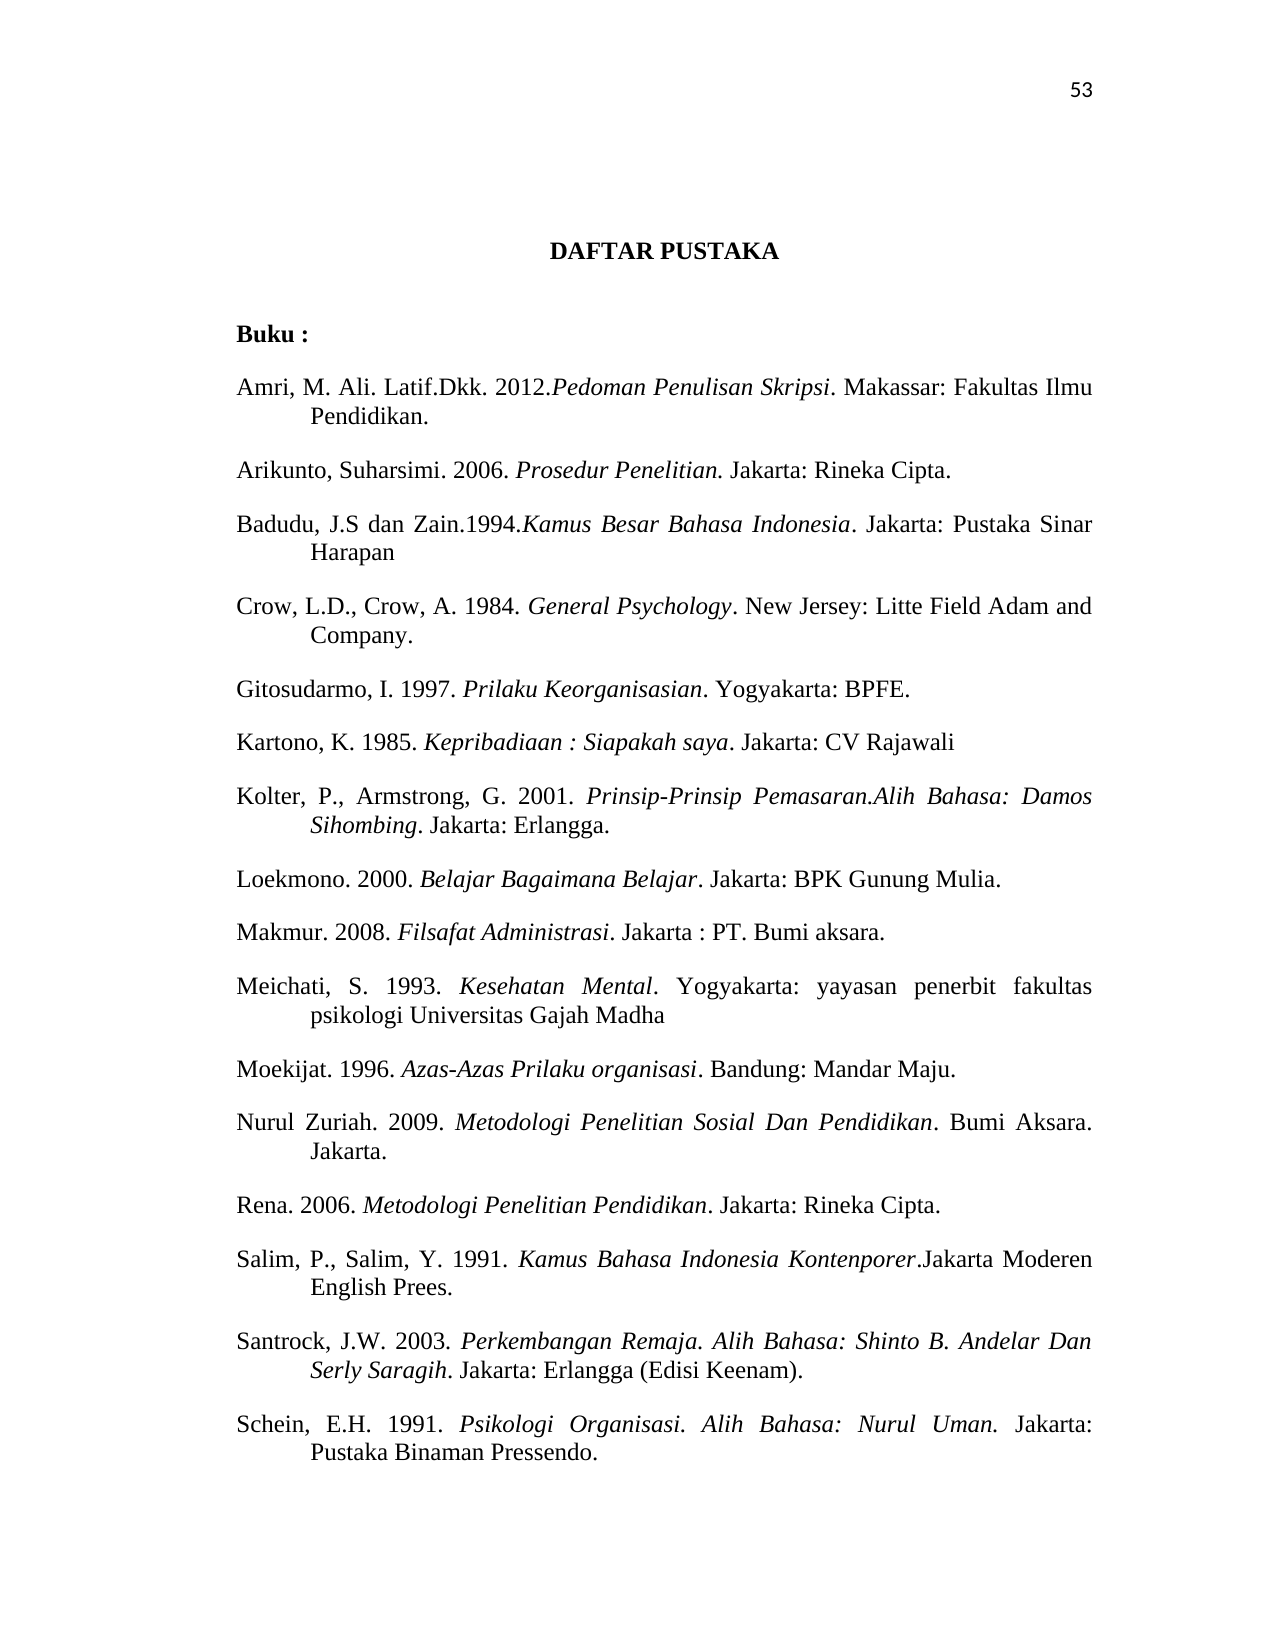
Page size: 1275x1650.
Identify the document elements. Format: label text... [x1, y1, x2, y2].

text Schein, E.H. 1991. Psikologi Organisasi. Alih Bahasa: Nurul Uman. Jakarta: Pustaka Binaman Pressendo. [236, 1409, 1093, 1466]
text Salim, P., Salim, Y. 1991. Kamus Bahasa Indonesia Kontenporer.Jakarta Moderen English Prees. [236, 1244, 1093, 1301]
text Nurul Zuriah. 2009. Metodologi Penelitian Sosial Dan Pendidikan. Bumi Aksara. Jakarta. [236, 1107, 1093, 1165]
text Kartono, K. 1985. Kepribadiaan : Siapakah saya. Jakarta: CV Rajawali [236, 727, 1093, 756]
text Amri, M. Ali. Latif.Dkk. 2012.Pedoman Penulisan Skripsi. Makassar: Fakultas Ilmu Pendidikan. [236, 372, 1093, 430]
text Santrock, J.W. 2003. Perkembangan Remaja. Alih Bahasa: Shinto B. Andelar Dan Serly Saragih. Jakarta: Erlangga (Edisi Keenam). [236, 1326, 1093, 1384]
text Buku : [236, 319, 1093, 347]
text Loekmono. 2000. Belajar Bagaimana Belajar. Jakarta: BPK Gunung Mulia. [236, 864, 1093, 892]
text Makmur. 2008. Filsafat Administrasi. Jakarta : PT. Bumi aksara. [236, 917, 1093, 946]
text Meichati, S. 1993. Kesehatan Mental. Yogyakarta: yayasan penerbit fakultas psikologi Universitas Gajah Madha [236, 971, 1093, 1029]
text Kolter, P., Armstrong, G. 2001. Prinsip-Prinsip Pemasaran.Alih Bahasa: Damos Sihombing. Jakarta: Erlangga. [236, 781, 1093, 839]
text Moekijat. 1996. Azas-Azas Prilaku organisasi. Bandung: Mandar Maju. [236, 1054, 1093, 1082]
text Gitosudarmo, I. 1997. Prilaku Keorganisasian. Yogyakarta: BPFE. [236, 674, 1093, 702]
text Arikunto, Suharsimi. 2006. Prosedur Penelitian. Jakarta: Rineka Cipta. [236, 455, 1093, 484]
text Crow, L.D., Crow, A. 1984. General Psychology. New Jersey: Litte Field Adam and Company. [236, 591, 1093, 649]
text Rena. 2006. Metodologi Penelitian Pendidikan. Jakarta: Rineka Cipta. [236, 1190, 1093, 1219]
text Badudu, J.S dan Zain.1994.Kamus Besar Bahasa Indonesia. Jakarta: Pustaka Sinar Harapan [236, 509, 1093, 566]
text DAFTAR PUSTAKA [236, 236, 1093, 265]
